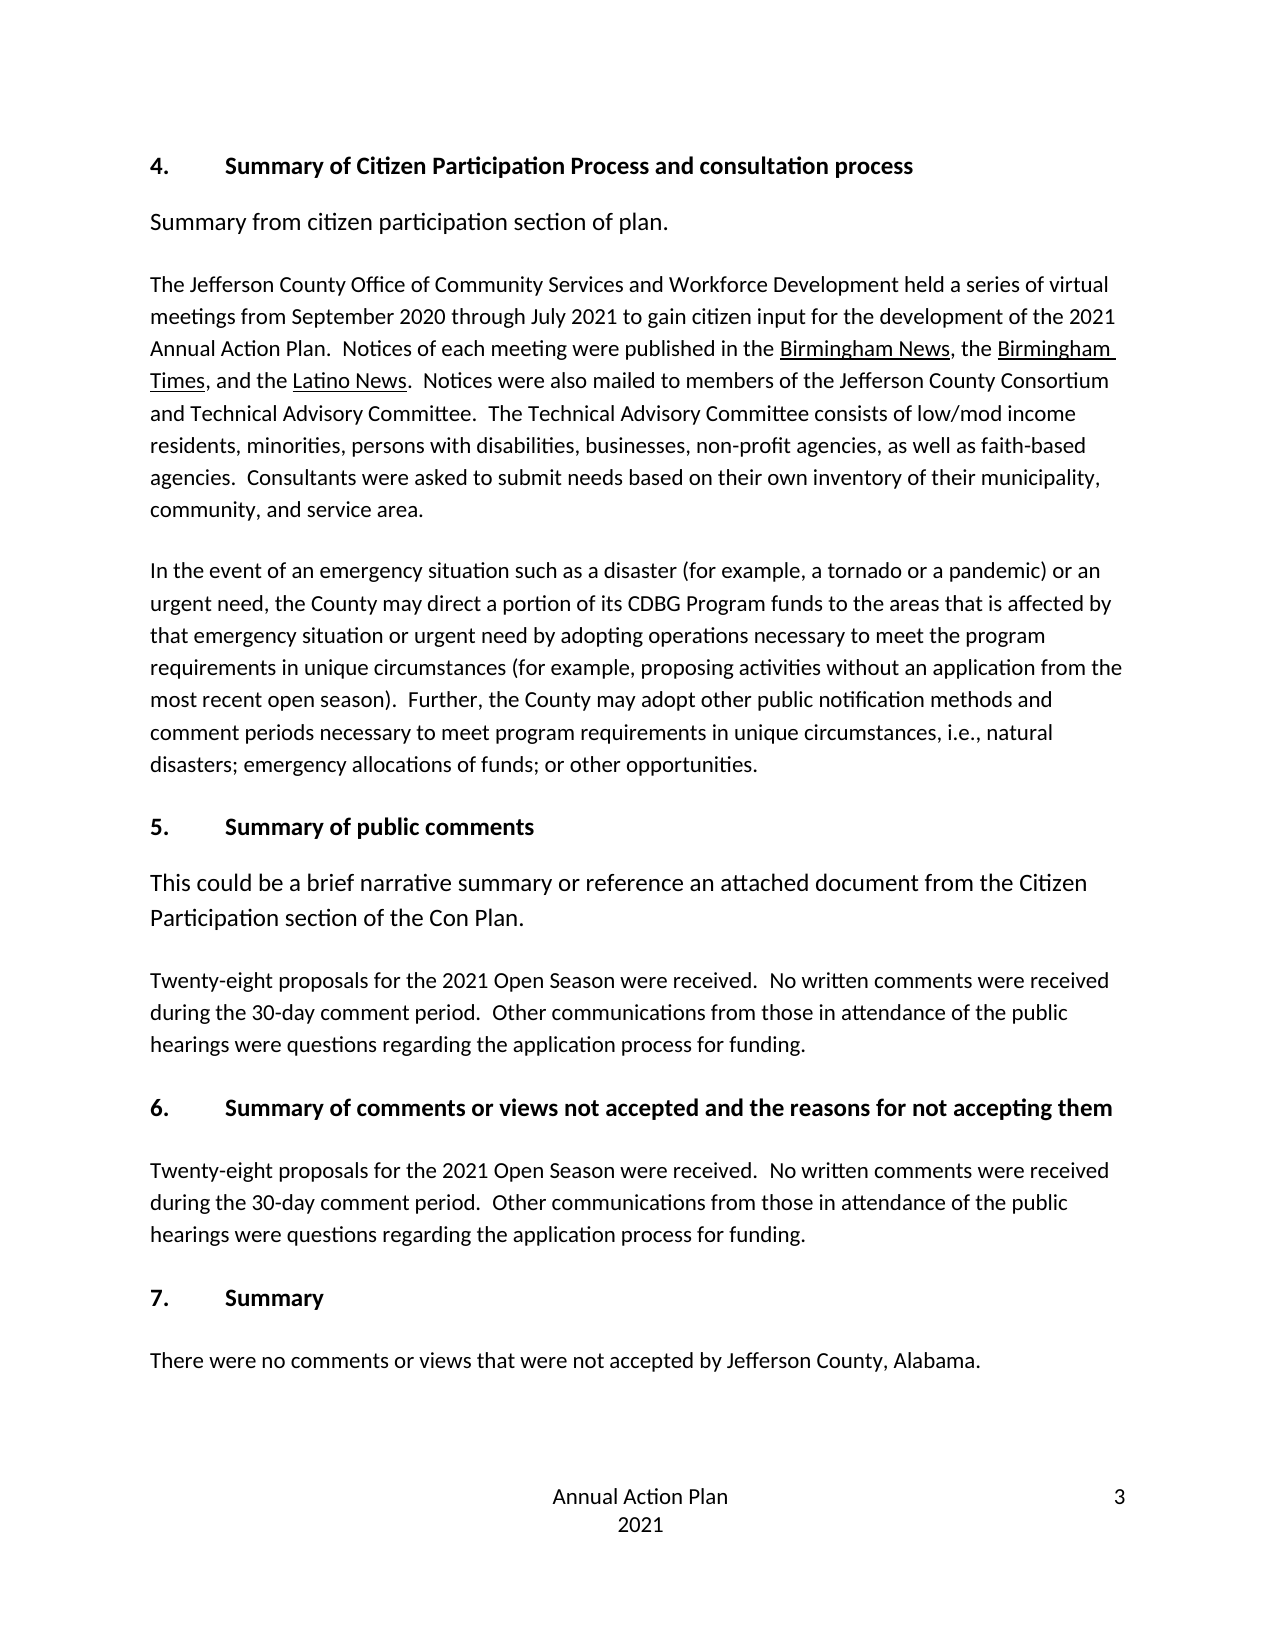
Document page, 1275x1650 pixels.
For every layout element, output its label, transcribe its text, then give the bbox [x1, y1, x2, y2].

text This could be a brief narrative summary or reference an attached document from the Citizen Participation section of the Con Plan. [150, 867, 1125, 932]
text 4. Summary of Citizen Participation Process and consultation process [150, 150, 1125, 181]
text In the event of an emergency situation such as a disaster (for example, a tornado or a pandemic) or an urgent need, the County may direct a portion of its CDBG Program funds to the areas that is affected by that emergency situation or urgent need by adopting operations necessary to meet the program requirements in unique circumstances (for example, proposing activities without an application from the most recent open season). Further, the County may adopt other public notification methods and comment periods necessary to meet program requirements in unique circumstances, i.e., natural disasters; emergency allocations of funds; or other opportunities. [150, 557, 1125, 778]
text There were no comments or views that were not accepted by Jefferson County, Alabama. [150, 1346, 1125, 1374]
text Twenty-eight proposals for the 2021 Open Season were received. No written comments were received during the 30-day comment period. Other communications from those in attendance of the public hearings were questions regarding the application process for funding. [150, 1156, 1125, 1248]
text 6. Summary of comments or views not accepted and the reasons for not accepting them [150, 1092, 1125, 1122]
text Summary from citizen participation section of plan. [150, 206, 1125, 236]
text The Jefferson County Office of Community Services and Workforce Development held a series of virtual meetings from September 2020 through July 2021 to gain citizen input for the development of the 2021 Annual Action Plan. Notices of each meeting were published in the Birmingham News, the Birmingham Times, and the Latino News. Notices were also mailed to members of the Jefferson County Consortium and Technical Advisory Committee. The Technical Advisory Committee consists of low/mod income residents, minorities, persons with disabilities, businesses, non-profit agencies, as well as faith-based agencies. Consultants were asked to submit needs based on their own inventory of their municipality, community, and service area. [150, 270, 1125, 523]
text 7. Summary [150, 1282, 1125, 1312]
text Twenty-eight proposals for the 2021 Open Season were received. No written comments were received during the 30-day comment period. Other communications from those in attendance of the public hearings were questions regarding the application process for funding. [150, 966, 1125, 1058]
text 5. Summary of public comments [150, 811, 1125, 842]
